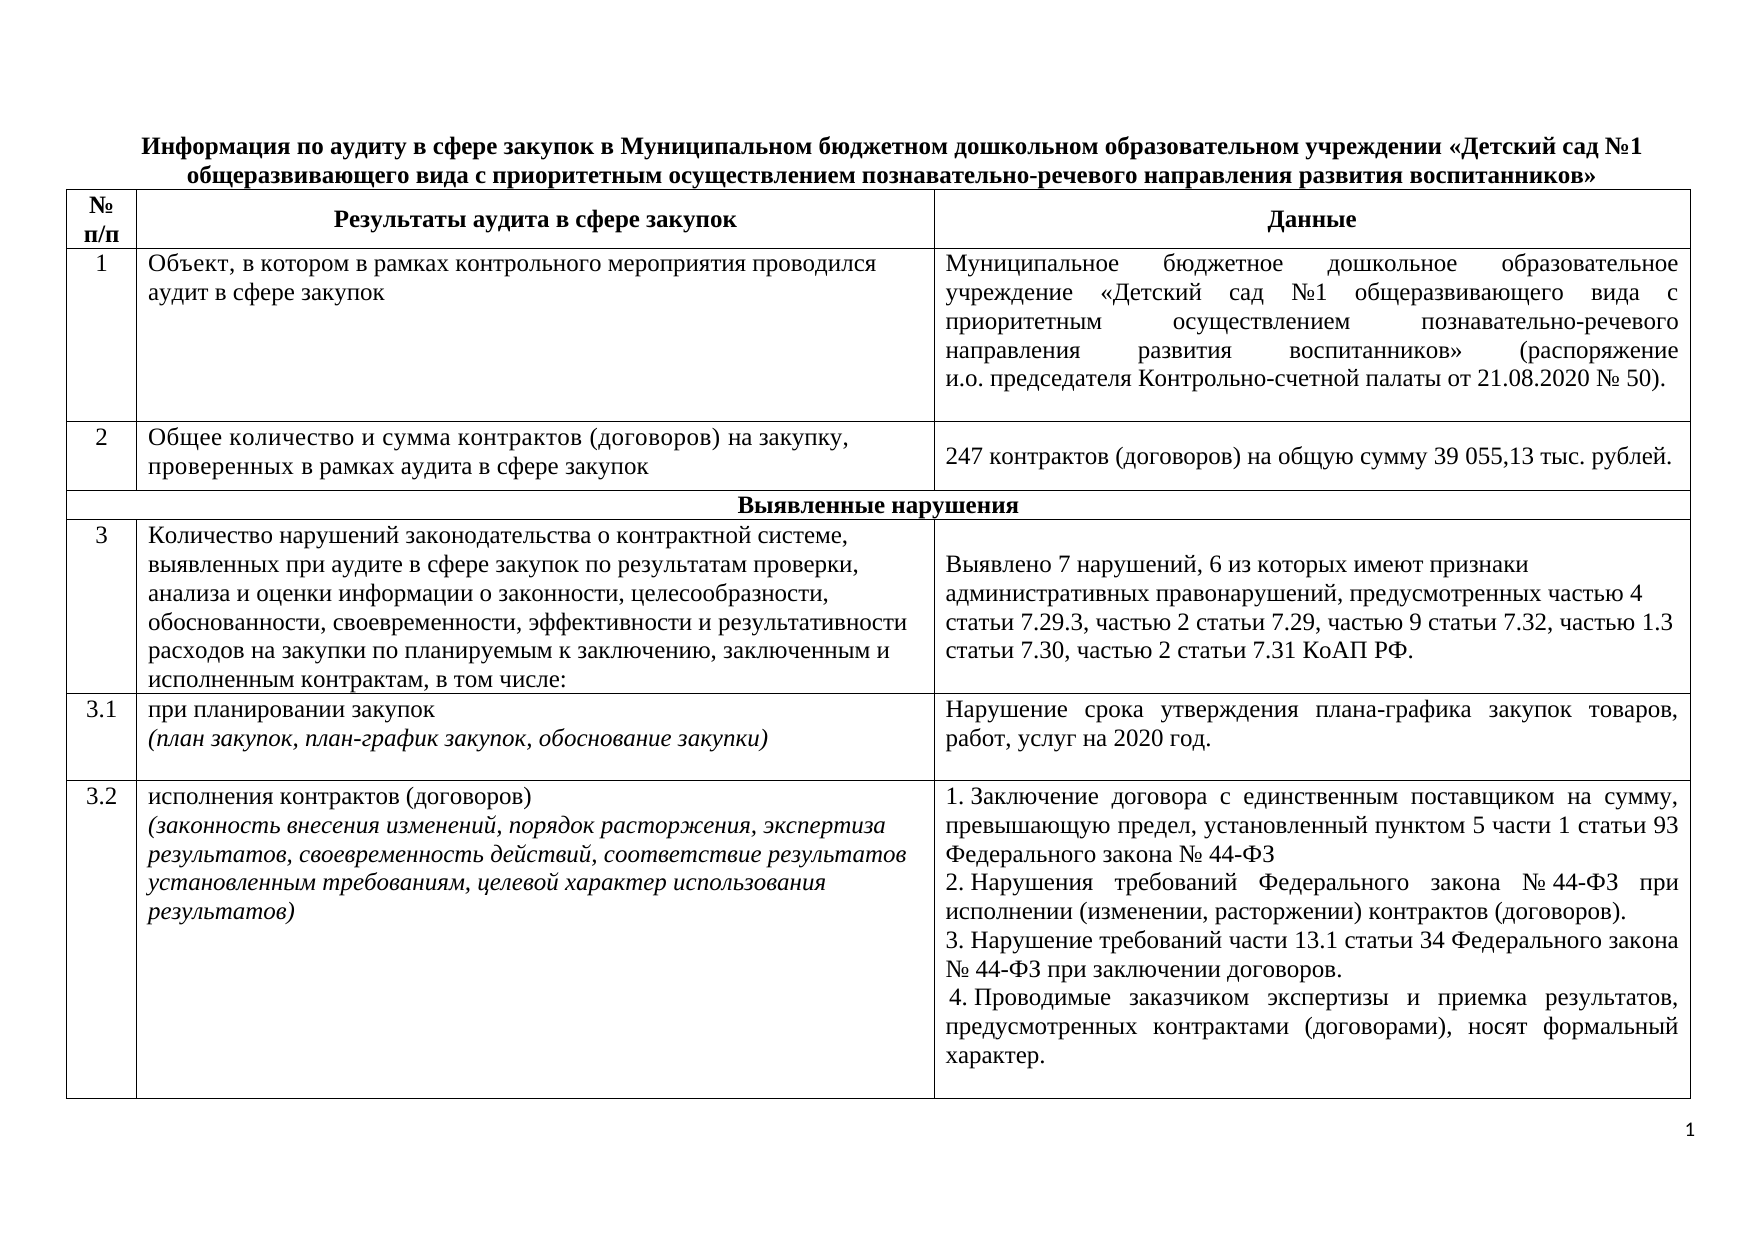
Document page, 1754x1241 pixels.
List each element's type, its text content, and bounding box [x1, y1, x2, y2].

table_cell Объект, в котором в рамках контрольного мероприятия проводился аудит в сфере закупок [137, 249, 934, 421]
table_header № п/п [67, 190, 136, 247]
table_header Результаты аудита в сфере закупок [137, 190, 934, 247]
table_cell исполнения контрактов (договоров) (законность внесения изменений, порядок расторжения, экспертиза результатов, своевременность действий, соответствие результатов установленным требованиям, целевой характер использования результатов) [137, 781, 934, 1097]
table_cell Выявлено 7 нарушений, 6 из которых имеют признаки административных правонарушений, предусмотренных частью 4 статьи 7.29.3, частью 2 статьи 7.29, частью 9 статьи 7.32, частью 1.3 статьи 7.30, частью 2 статьи 7.31 КоАП РФ. [935, 520, 1690, 693]
table_cell 247 контрактов (договоров) на общую сумму 39 055,13 тыс. рублей. [935, 422, 1690, 489]
table_cell Количество нарушений законодательства о контрактной системе, выявленных при аудите в сфере закупок по результатам проверки, анализа и оценки информации о законности, целесообразности, обоснованности, своевременности, эффективности и результативности расходов на закупки по планируемым к заключению, заключенным и исполненным контрактам, в том числе: [137, 520, 934, 693]
table_cell при планировании закупок (план закупок, план-график закупок, обоснование закупки) [137, 694, 934, 780]
table_header Данные [935, 190, 1690, 247]
table_cell Муниципальное бюджетное дошкольное образовательное учреждение «Детский сад №1 общеразвивающего вида с приоритетным осуществлением познавательно-речевого направления развития воспитанников» (распоряжение и.о. председателя Контрольно-счетной палаты от 21.08.2020 № 50). [935, 249, 1690, 421]
table_cell 2 [67, 422, 136, 489]
table_cell Нарушение срока утверждения плана-графика закупок товаров, работ, услуг на 2020 год. [935, 694, 1690, 780]
table_cell 1 [67, 249, 136, 421]
table_cell Выявленные нарушения [67, 491, 1690, 519]
table_cell 1. Заключение договора с единственным поставщиком на сумму, превышающую предел, установленный пунктом 5 части 1 статьи 93 Федерального закона № 44-ФЗ 2. Нарушения требований Федерального закона № 44-ФЗ при исполнении (изменении, расторжении) контрактов (договоров). 3. Нарушение требований части 13.1 статьи 34 Федерального закона № 44-ФЗ при заключении договоров. 4. Проводимые заказчиком экспертизы и приемка результатов, предусмотренных контрактами (договорами), носят формальный характер. [935, 781, 1690, 1097]
table_cell 3.1 [67, 694, 136, 780]
text Информация по аудиту в сфере закупок в Муниципальном бюджетном дошкольном образовательном учреждении «Детский сад №1 общеразвивающего вида с приоритетным осуществлением познавательно-речевого направления развития воспитанников» [89, 131, 1695, 189]
table_cell 3 [67, 520, 136, 693]
table_cell 3.2 [67, 781, 136, 1097]
table_cell Общее количество и сумма контрактов (договоров) на закупку, проверенных в рамках аудита в сфере закупок [137, 422, 934, 489]
